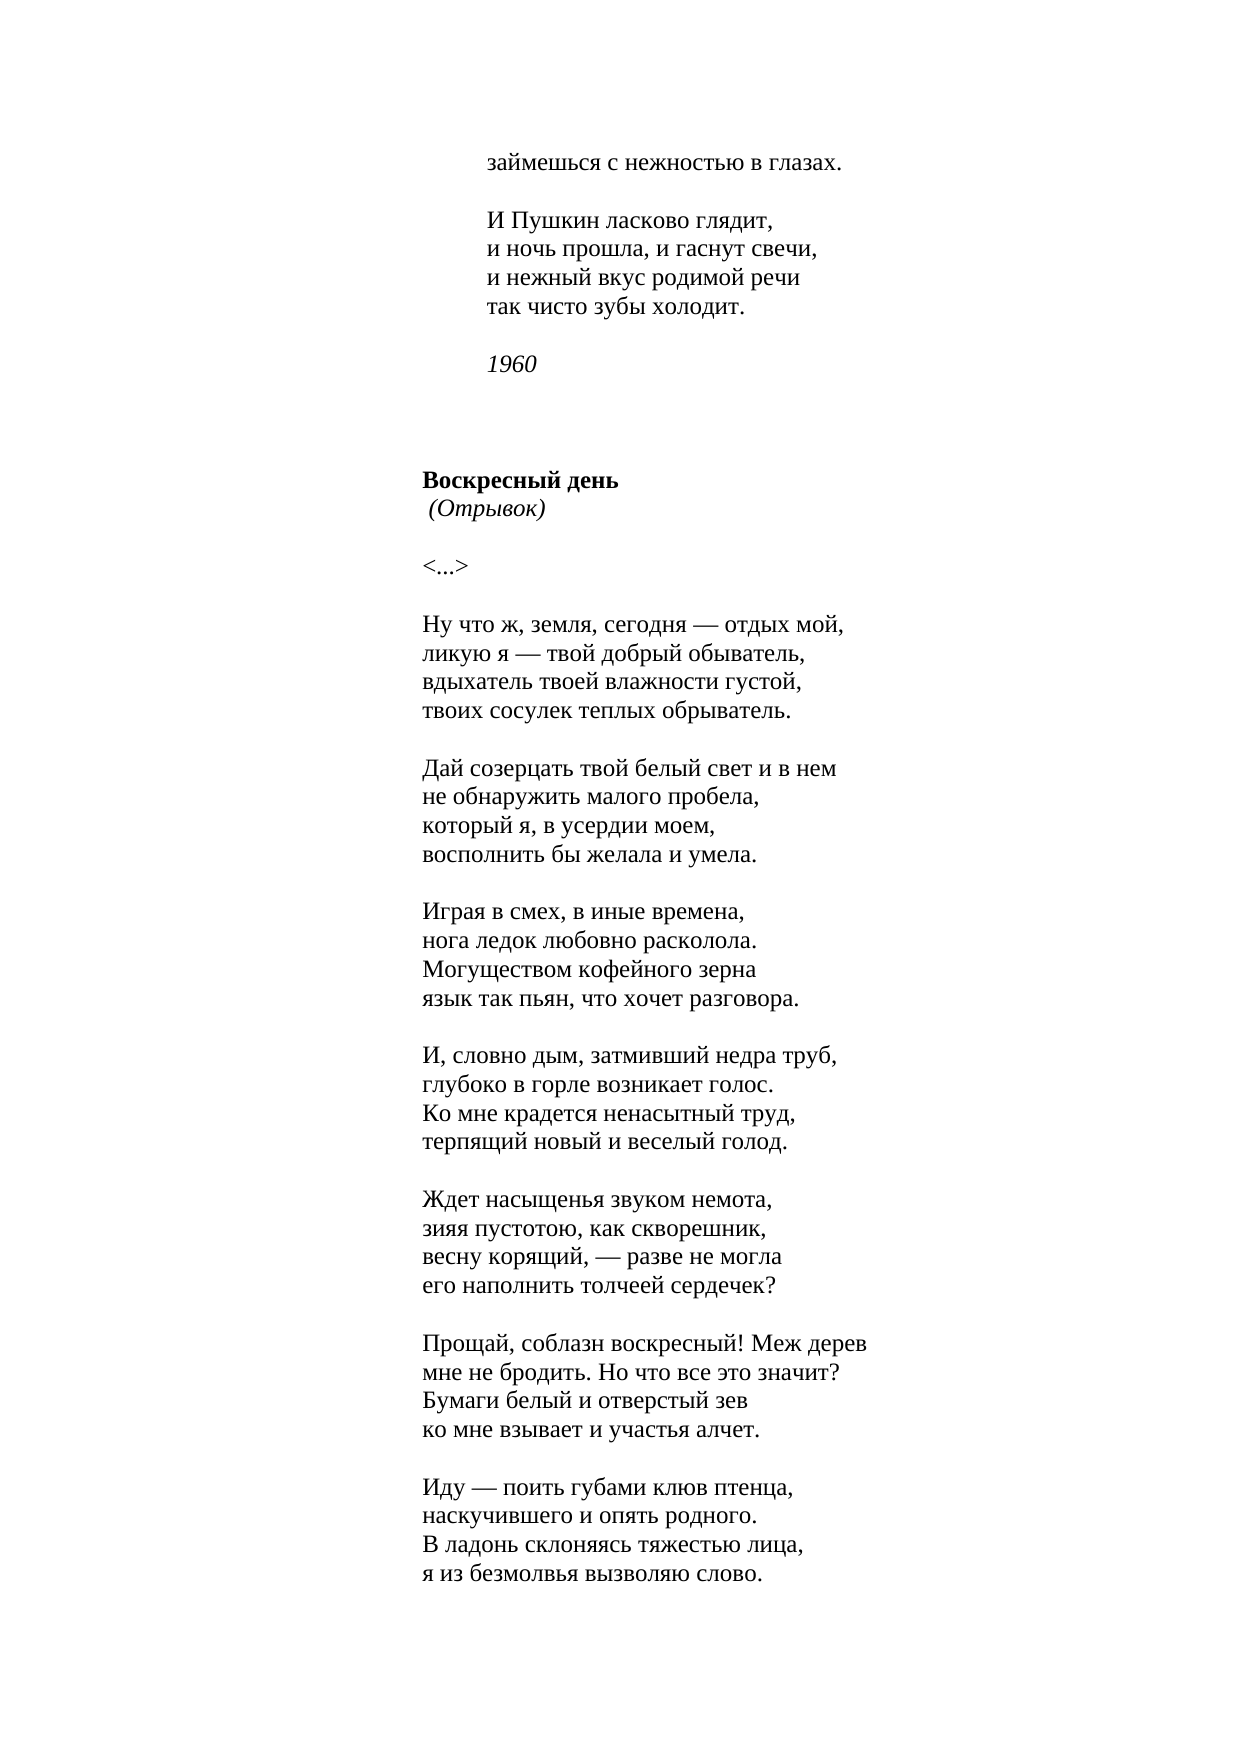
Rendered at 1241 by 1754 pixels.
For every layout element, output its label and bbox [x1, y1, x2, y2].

table_header [422, 465, 907, 1616]
table_header [487, 118, 842, 378]
